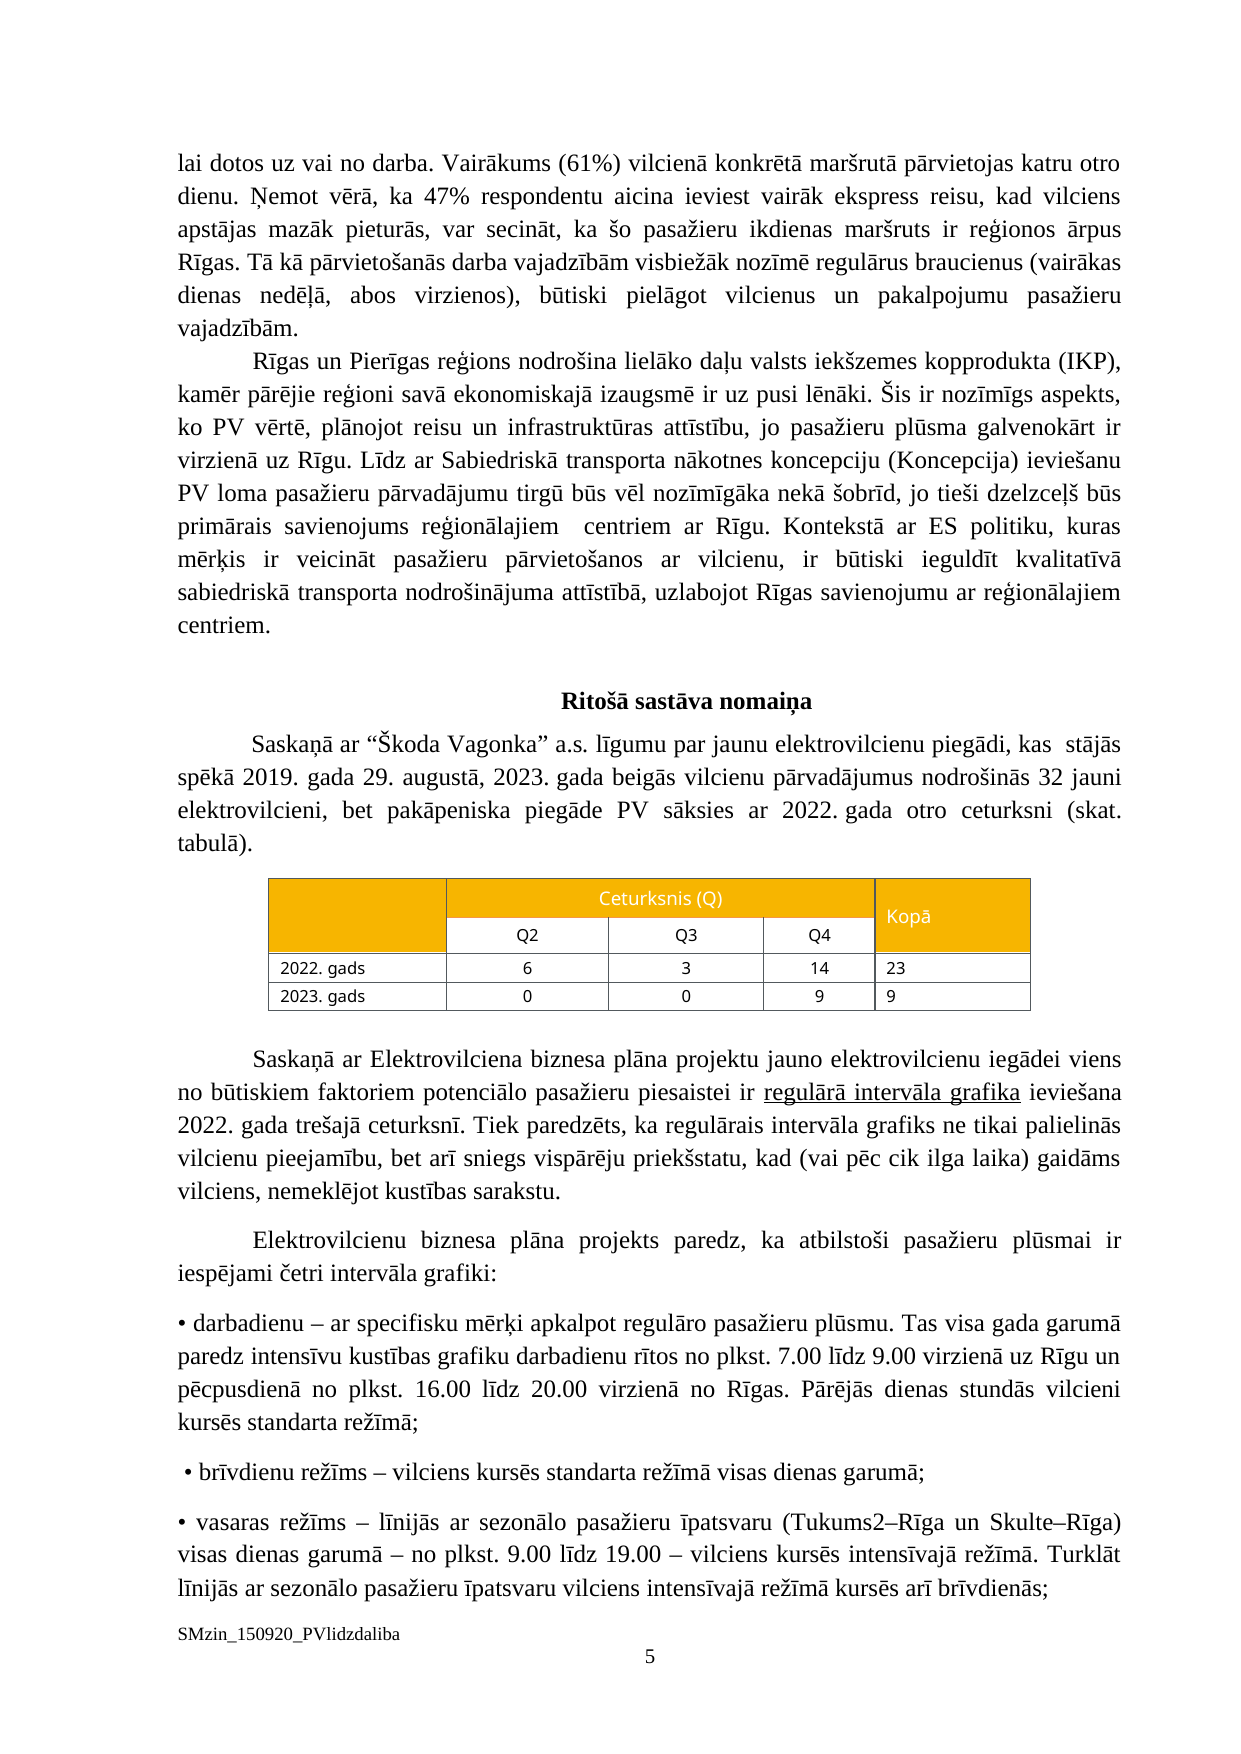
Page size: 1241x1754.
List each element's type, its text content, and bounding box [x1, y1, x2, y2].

text • vasaras režīms – līnijās ar sezonālo pasažieru īpatsvaru (Tukums2–Rīga un Skulte–Rīga) visas dienas garumā – no plkst. 9.00 līdz 19.00 – vilciens kursēs intensīvajā režīmā. Turklāt līnijās ar sezonālo pasažieru īpatsvaru vilciens intensīvajā režīmā kursēs arī brīvdienās; [177, 1507, 1122, 1601]
text Elektrovilcienu biznesa plāna projekts paredz, ka atbilstoši pasažieru plūsmai ir iespējami četri intervāla grafiki: [177, 1225, 1122, 1287]
table_cell Q2 [447, 918, 608, 952]
table_header Ceturksnis (Q) [447, 879, 874, 917]
table_cell Q4 [764, 918, 874, 952]
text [177, 148, 1122, 342]
text Rīgas un Pierīgas reģions nodrošina lielāko daļu valsts iekšzemes kopprodukta (IKP), kamēr pārējie reģioni savā ekonomiskajā izaugsmē ir uz pusi lēnāki. Šis ir nozīmīgs aspekts, ko PV vērtē, plānojot reisu un infrastruktūras attīstību, jo pasažieru plūsma galvenokārt ir virzienā uz Rīgu. Līdz ar Sabiedriskā transporta nākotnes koncepciju (Koncepcija) ieviešanu PV loma pasažieru pārvadājumu tirgū būs vēl nozīmīgāka nekā šobrīd, jo tieši dzelzceļš būs primārais savienojums reģionālajiem centriem ar Rīgu. Kontekstā ar ES politiku, kuras mērķis ir veicināt pasažieru pārvietošanos ar vilcienu, ir būtiski ieguldīt kvalitatīvā sabiedriskā transporta nodrošinājuma attīstībā, uzlabojot Rīgas savienojumu ar reģionālajiem centriem. [177, 346, 1122, 639]
table_cell 9 [876, 983, 1030, 1009]
text • darbadienu – ar specifisku mērķi apkalpot regulāro pasažieru plūsmu. Tas visa gada garumā paredz intensīvu kustības grafiku darbadienu rītos no plkst. 7.00 līdz 9.00 virzienā uz Rīgu un pēcpusdienā no plkst. 16.00 līdz 20.00 virzienā no Rīgas. Pārējās dienas stundās vilcieni kursēs standarta režīmā; [177, 1308, 1122, 1436]
table_cell 14 [764, 954, 874, 982]
table_cell 0 [447, 983, 608, 1009]
table_header [269, 879, 446, 952]
table_cell 2022. gads [269, 954, 446, 982]
table_cell Q3 [609, 918, 763, 952]
text Ritošā sastāva nomaiņa [177, 686, 1122, 715]
text • brīvdienu režīms – vilciens kursēs standarta režīmā visas dienas garumā; [177, 1457, 1122, 1486]
table_cell 23 [876, 954, 1030, 982]
text Saskaņā ar Elektrovilciena biznesa plāna projektu jauno elektrovilcienu iegādei viens no būtiskiem faktoriem potenciālo pasažieru piesaistei ir regulārā intervāla grafika ieviešana 2022. gada trešajā ceturksnī. Tiek paredzēts, ka regulārais intervāla grafiks ne tikai palielinās vilcienu pieejamību, bet arī sniegs vispārēju priekšstatu, kad (vai pēc cik ilga laika) gaidāms vilciens, nemeklējot kustības sarakstu. [177, 1044, 1122, 1204]
table_cell 2023. gads [269, 983, 446, 1009]
table_cell 0 [609, 983, 763, 1009]
table_header Kopā [876, 879, 1030, 952]
table_cell 3 [609, 954, 763, 982]
table_cell 6 [447, 954, 608, 982]
text Saskaņā ar “Škoda Vagonka” a.s. līgumu par jaunu elektrovilcienu piegādi, kas stājās spēkā 2019. gada 29. augustā, 2023. gada beigās vilcienu pārvadājumus nodrošinās 32 jauni elektrovilcieni, bet pakāpeniska piegāde PV sāksies ar 2022. gada otro ceturksni (skat. tabulā). [177, 729, 1122, 857]
table_cell 9 [764, 983, 874, 1009]
